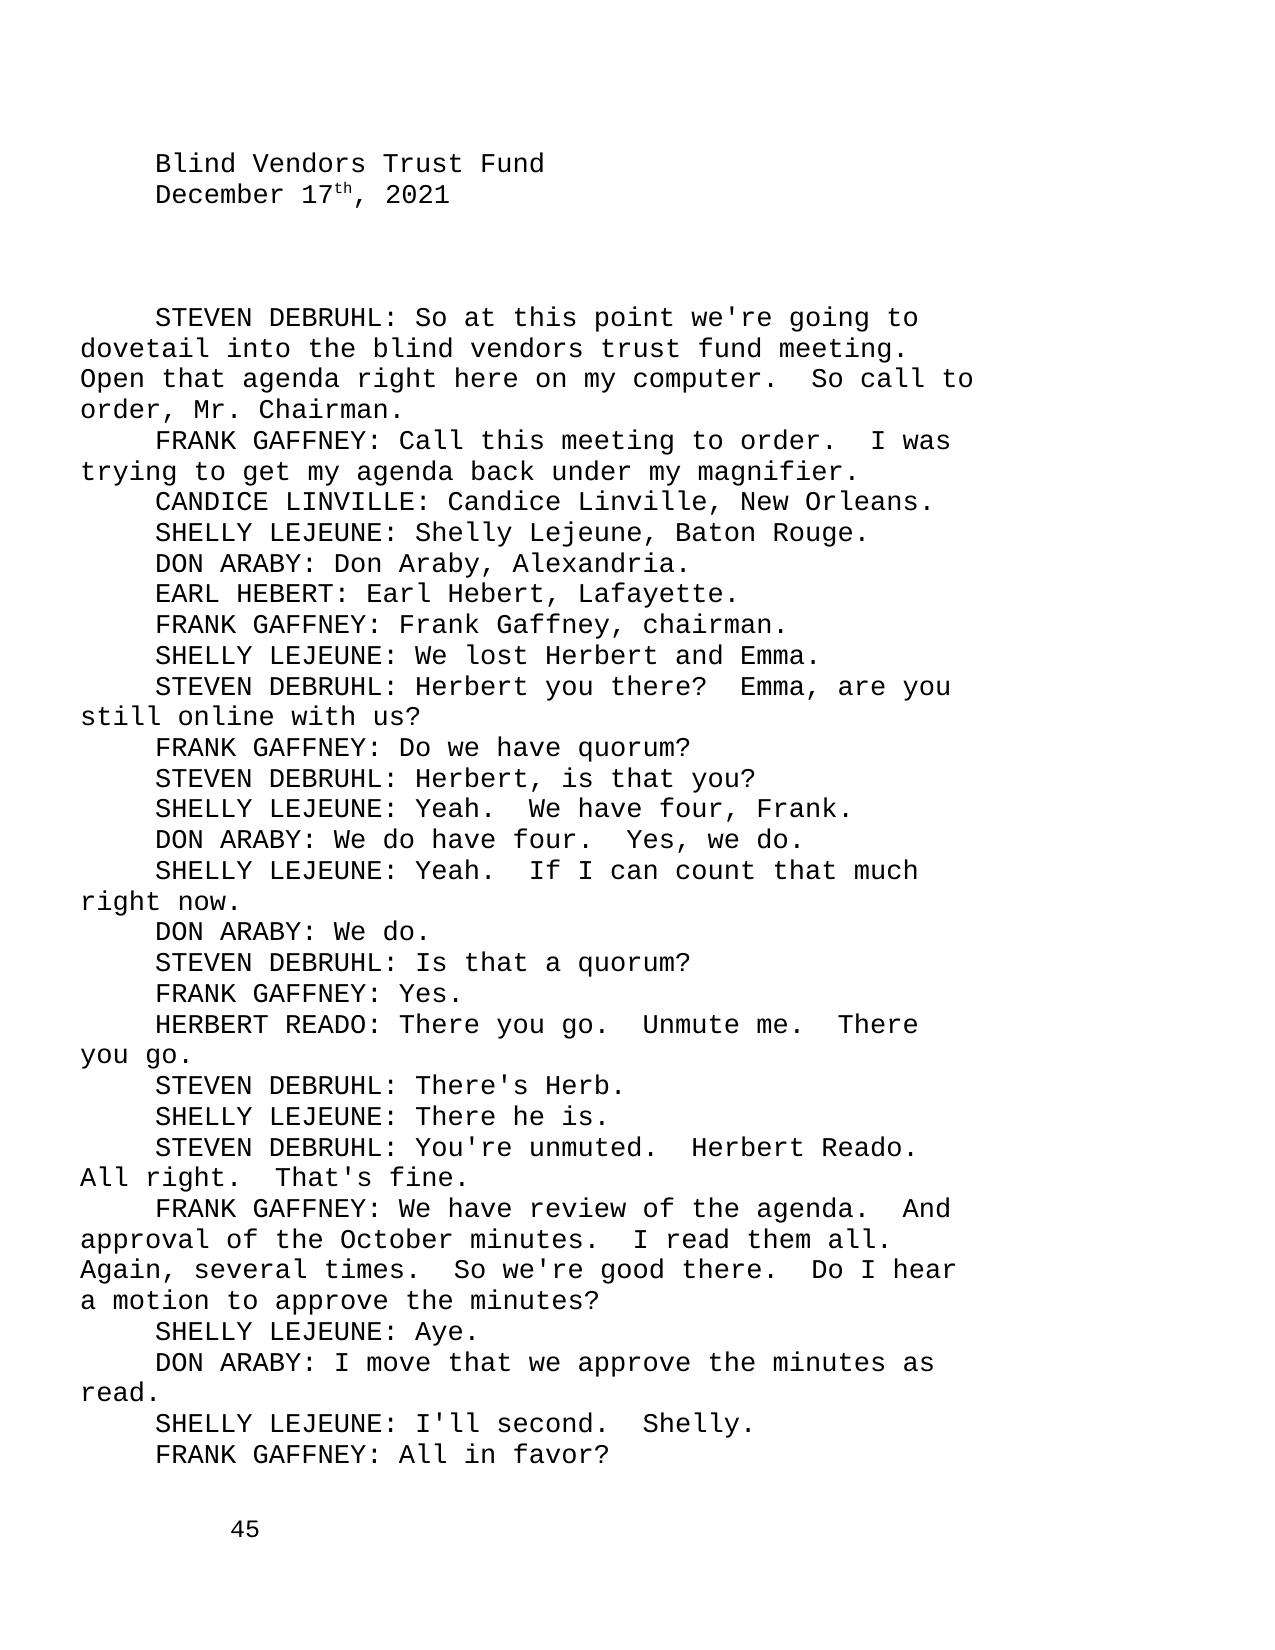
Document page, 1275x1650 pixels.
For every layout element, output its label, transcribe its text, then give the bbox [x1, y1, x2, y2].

text DON ARABY: I move that we approve the minutes as read. [80, 1348, 979, 1410]
text DON ARABY: We do. [80, 918, 979, 949]
text SHELLY LEJEUNE: Aye. [80, 1318, 979, 1348]
text Blind Vendors Trust Fund [80, 150, 980, 181]
text DON ARABY: We do have four. Yes, we do. [80, 826, 979, 857]
text SHELLY LEJEUNE: Shelly Lejeune, Baton Rouge. [80, 519, 979, 549]
text SHELLY LEJEUNE: We lost Herbert and Emma. [80, 642, 979, 672]
text STEVEN DEBRUHL: Herbert you there? Emma, are you still online with us? [80, 672, 979, 734]
text FRANK GAFFNEY: We have review of the agenda. And approval of the October minutes. I read them all. Again, several times. So we're good there. Do I hear a motion to approve the minutes? [80, 1195, 979, 1318]
text HERBERT READO: There you go. Unmute me. There you go. [80, 1010, 979, 1072]
text DON ARABY: Don Araby, Alexandria. [80, 549, 979, 580]
text CANDICE LINVILLE: Candice Linville, New Orleans. [80, 488, 979, 519]
text STEVEN DEBRUHL: Herbert, is that you? [80, 764, 979, 795]
text STEVEN DEBRUHL: So at this point we're going to dovetail into the blind vendors trust fund meeting. Open that agenda right here on my computer. So call to order, Mr. Chairman. [80, 304, 979, 427]
text FRANK GAFFNEY: Frank Gaffney, chairman. [80, 611, 979, 642]
text SHELLY LEJEUNE: Yeah. We have four, Frank. [80, 795, 979, 826]
text FRANK GAFFNEY: Call this meeting to order. I was trying to get my agenda back under my magnifier. [80, 427, 979, 488]
text FRANK GAFFNEY: All in favor? [80, 1441, 979, 1471]
text FRANK GAFFNEY: Do we have quorum? [80, 734, 979, 764]
text STEVEN DEBRUHL: You're unmuted. Herbert Reado. All right. That's fine. [80, 1133, 979, 1195]
text STEVEN DEBRUHL: Is that a quorum? [80, 949, 979, 980]
text FRANK GAFFNEY: Yes. [80, 980, 979, 1010]
text SHELLY LEJEUNE: I'll second. Shelly. [80, 1410, 979, 1441]
text SHELLY LEJEUNE: There he is. [80, 1103, 979, 1133]
text EARL HEBERT: Earl Hebert, Lafayette. [80, 580, 979, 611]
text STEVEN DEBRUHL: There's Herb. [80, 1072, 979, 1103]
text December 17th, 2021 [80, 181, 980, 211]
text SHELLY LEJEUNE: Yeah. If I can count that much right now. [80, 857, 979, 918]
